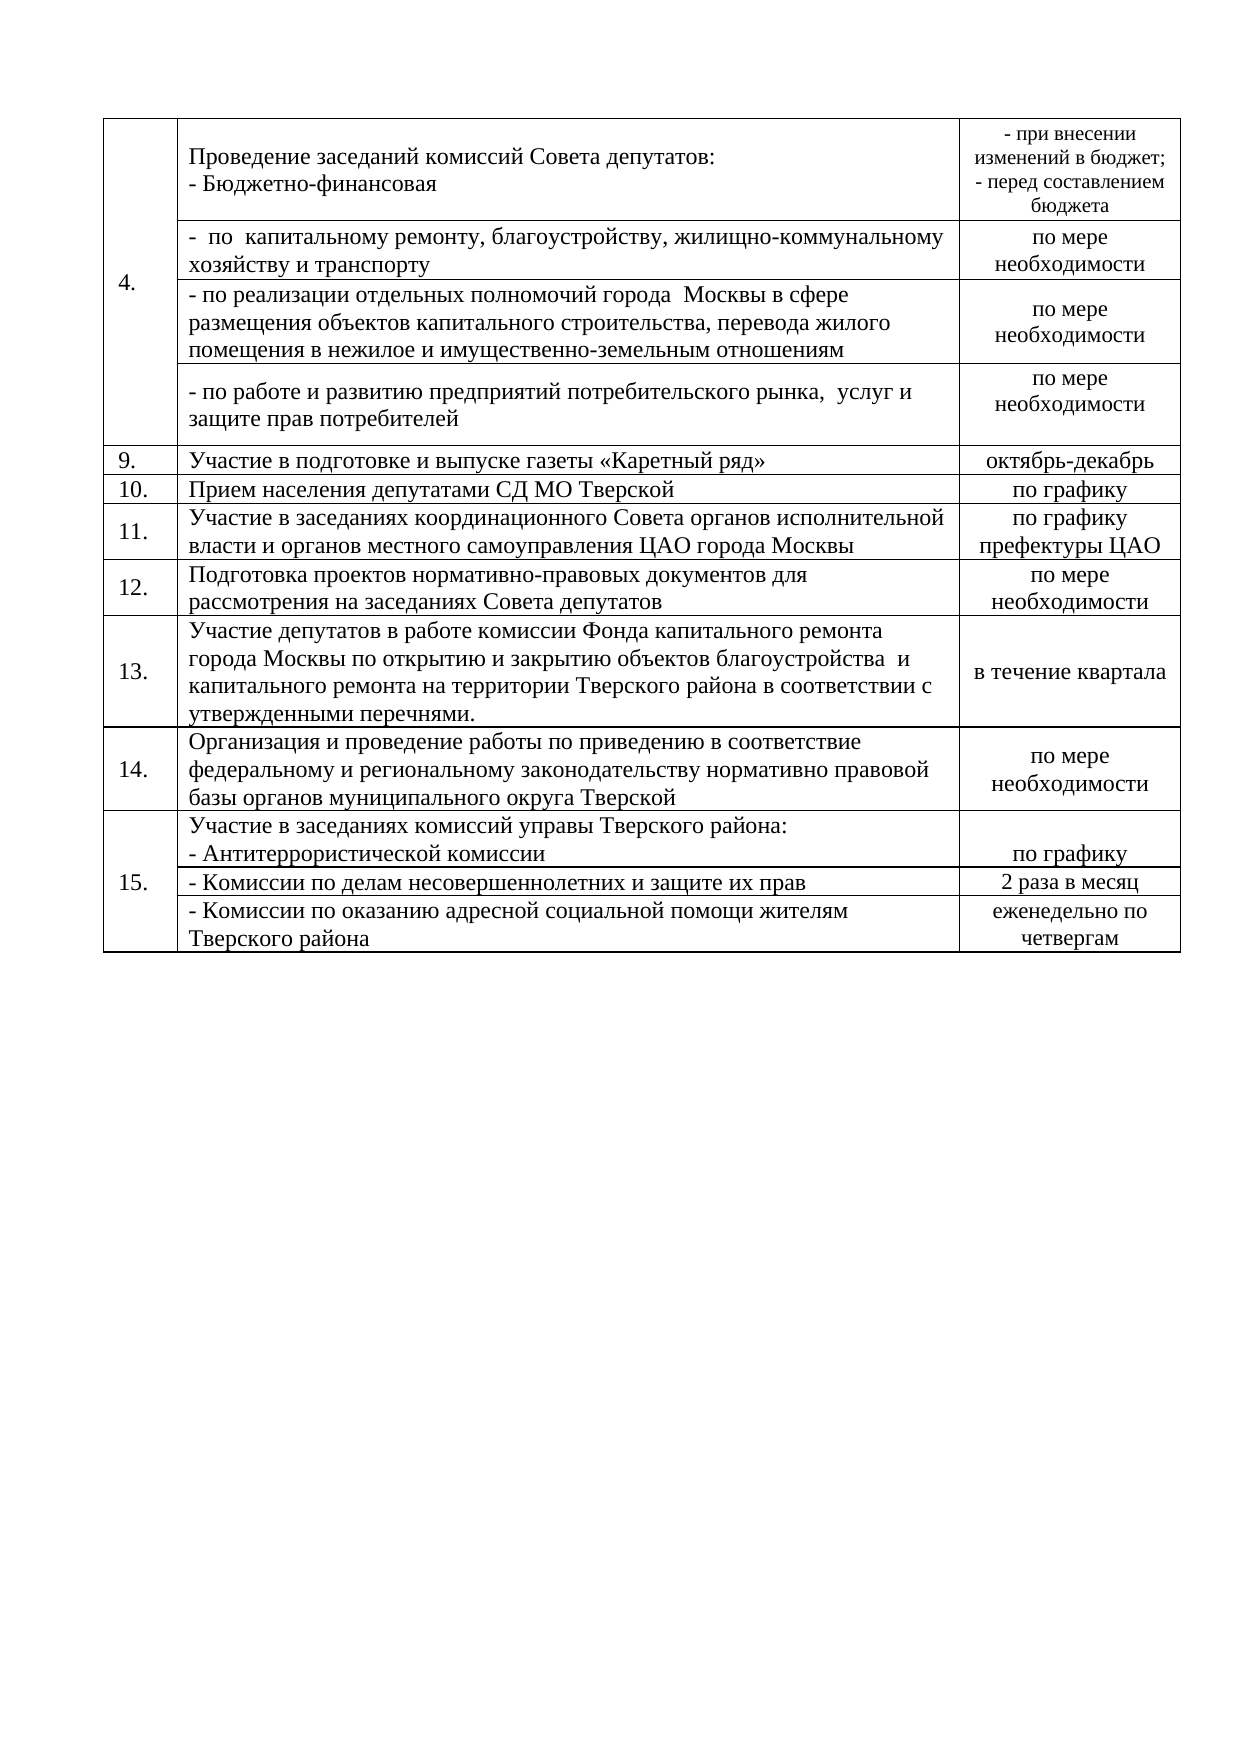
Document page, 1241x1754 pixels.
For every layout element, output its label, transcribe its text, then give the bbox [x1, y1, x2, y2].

table_cell в течение квартала [960, 616, 1180, 726]
table_cell - Комиссии по оказанию адресной социальной помощи жителям Тверского района [178, 896, 959, 951]
table_cell октябрь-декабрь [960, 446, 1180, 474]
table_cell - Комиссии по делам несовершеннолетних и защите их прав [178, 868, 959, 895]
table_cell [104, 728, 177, 810]
table_cell - по реализации отдельных полномочий города Москвы в сфере размещения объектов капитального строительства, перевода жилого помещения в нежилое и имущественно-земельным отношениям [178, 280, 959, 363]
table_cell - по работе и развитию предприятий потребительского рынка, услуг и защите прав потребителей [178, 364, 959, 445]
table_cell по графику префектуры ЦАО [960, 504, 1180, 559]
table_cell Участие в подготовке и выпуске газеты «Каретный ряд» [178, 446, 959, 474]
table_cell 2 раза в месяц [960, 868, 1180, 895]
table_cell Участие депутатов в работе комиссии Фонда капитального ремонта города Москвы по открытию и закрытию объектов благоустройства и капитального ремонта на территории Тверского района в соответствии с утвержденными перечнями. [178, 616, 959, 726]
table_cell [104, 119, 177, 445]
table_cell [104, 616, 177, 726]
table_cell еженедельно по четвергам [960, 896, 1180, 951]
table_cell [104, 560, 177, 615]
table_cell по мере необходимости [960, 280, 1180, 363]
table_cell [104, 504, 177, 559]
table_cell [104, 811, 177, 951]
table_cell Организация и проведение работы по приведению в соответствие федеральному и региональному законодательству нормативно правовой базы органов муниципального округа Тверской [178, 728, 959, 810]
table_cell по мере необходимости [960, 364, 1180, 416]
table_cell Проведение заседаний комиссий Совета депутатов: - Бюджетно-финансовая [178, 119, 959, 219]
table_cell [960, 416, 1180, 445]
table_cell Участие в заседаниях координационного Совета органов исполнительной власти и органов местного самоуправления ЦАО города Москвы [178, 504, 959, 559]
table_cell Прием населения депутатами СД МО Тверской [178, 475, 959, 502]
table_cell по мере необходимости [960, 560, 1180, 615]
table_cell Подготовка проектов нормативно-правовых документов для рассмотрения на заседаниях Совета депутатов [178, 560, 959, 615]
table_cell Участие в заседаниях комиссий управы Тверского района: - Антитеррористической комиссии [178, 811, 959, 866]
table_cell [104, 446, 177, 474]
table_cell [104, 475, 177, 502]
table_cell - при внесении изменений в бюджет; - перед составлением бюджета [960, 119, 1180, 219]
table_cell по мере необходимости [960, 728, 1180, 810]
table_cell по мере необходимости [960, 221, 1180, 279]
table_cell по графику [960, 475, 1180, 502]
table_cell - по капитальному ремонту, благоустройству, жилищно-коммунальному хозяйству и транспорту [178, 221, 959, 279]
table_cell по графику [960, 811, 1180, 866]
